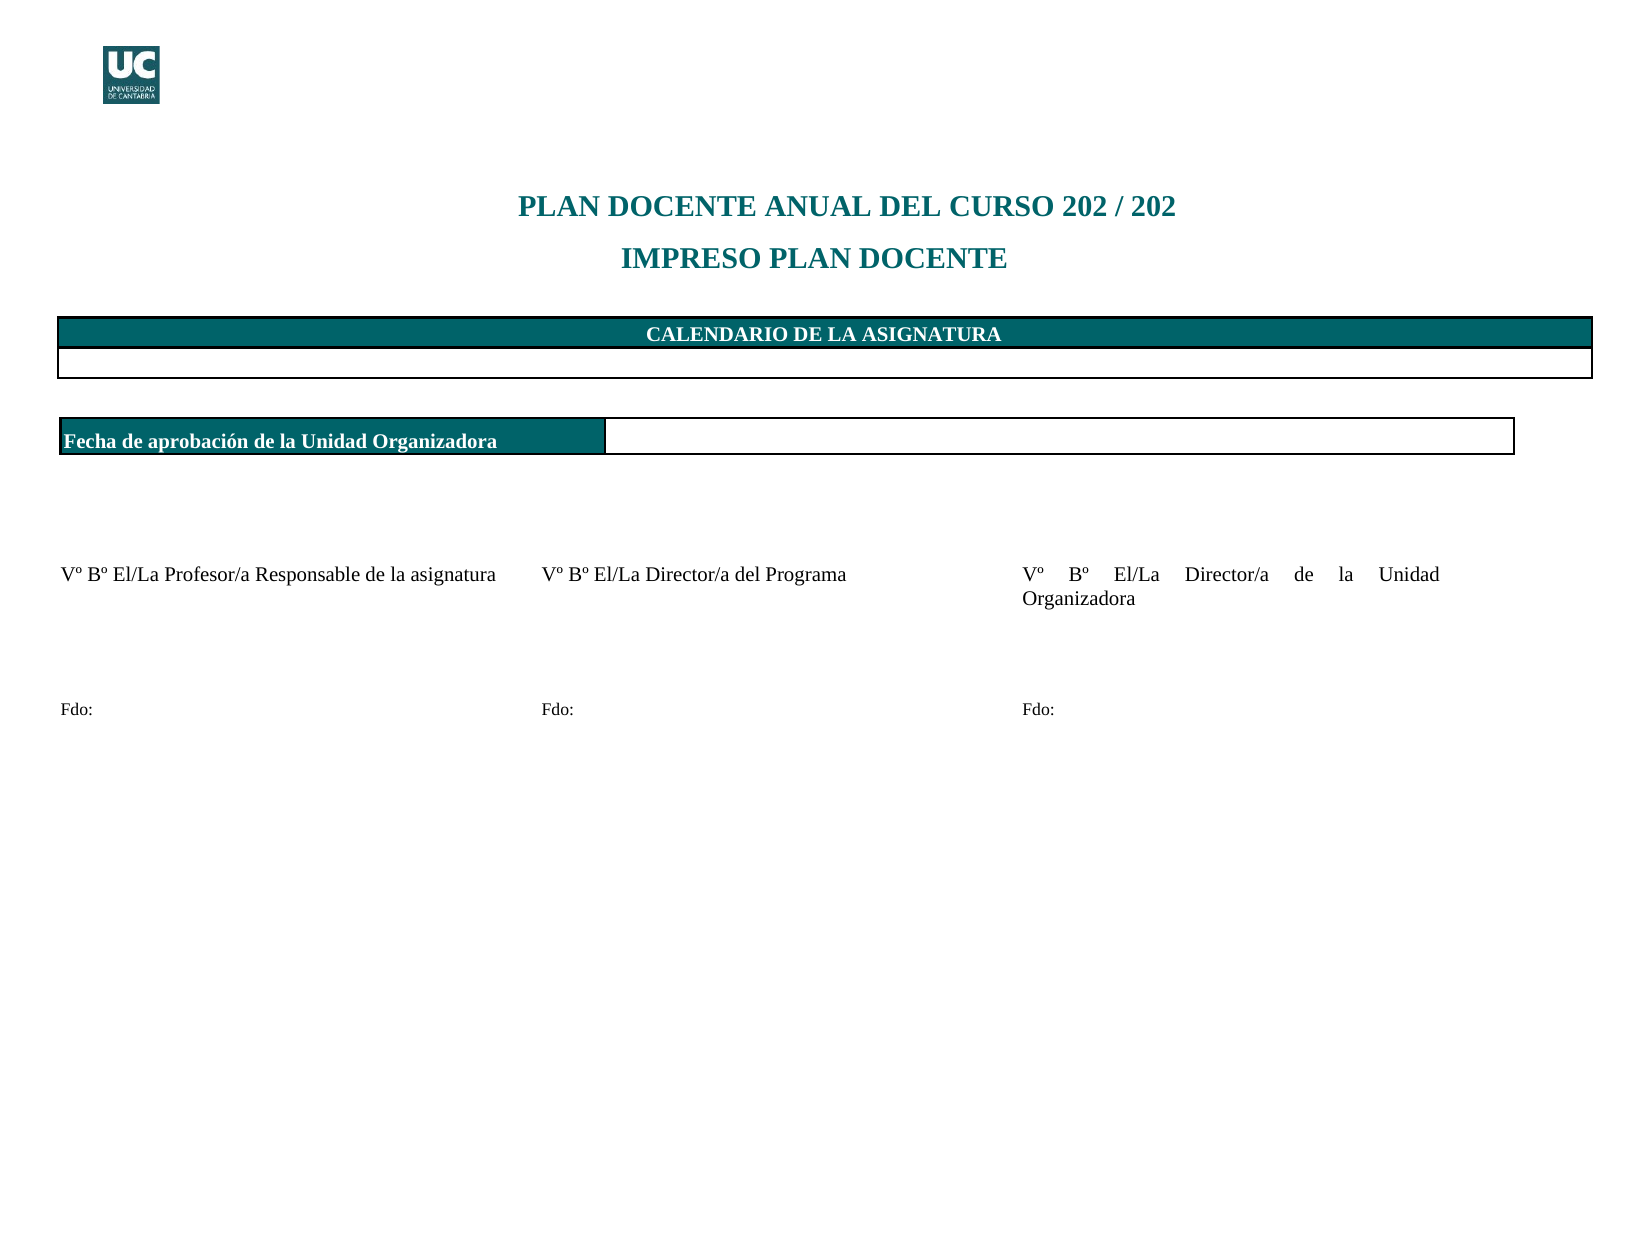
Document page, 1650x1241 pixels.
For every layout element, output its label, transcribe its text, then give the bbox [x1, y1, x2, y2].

table_header CALENDARIO DE LA ASIGNATURA [604, 319, 1591, 346]
table_cell Fdo: [541, 643, 1022, 719]
picture [103, 46, 160, 104]
table_cell Fdo: [1022, 643, 1440, 719]
table_header Vº Bº El/La Director/a de la Unidad Organizadora [1022, 562, 1440, 642]
table_header Fecha de aprobación de la Unidad Organizadora [62, 419, 604, 453]
text PLAN DOCENTE ANUAL DEL CURSO 202 / 202 [518, 188, 1500, 223]
table_cell [604, 349, 1591, 377]
table_header [59, 319, 604, 346]
table_header Vº Bº El/La Director/a del Programa [541, 562, 1022, 642]
table_header [606, 419, 1513, 453]
table_cell Fdo: [60, 643, 541, 719]
table_cell [59, 349, 604, 377]
table_header Vº Bº El/La Profesor/a Responsable de la asignatura [60, 562, 541, 642]
text IMPRESO PLAN DOCENTE [150, 240, 1479, 275]
